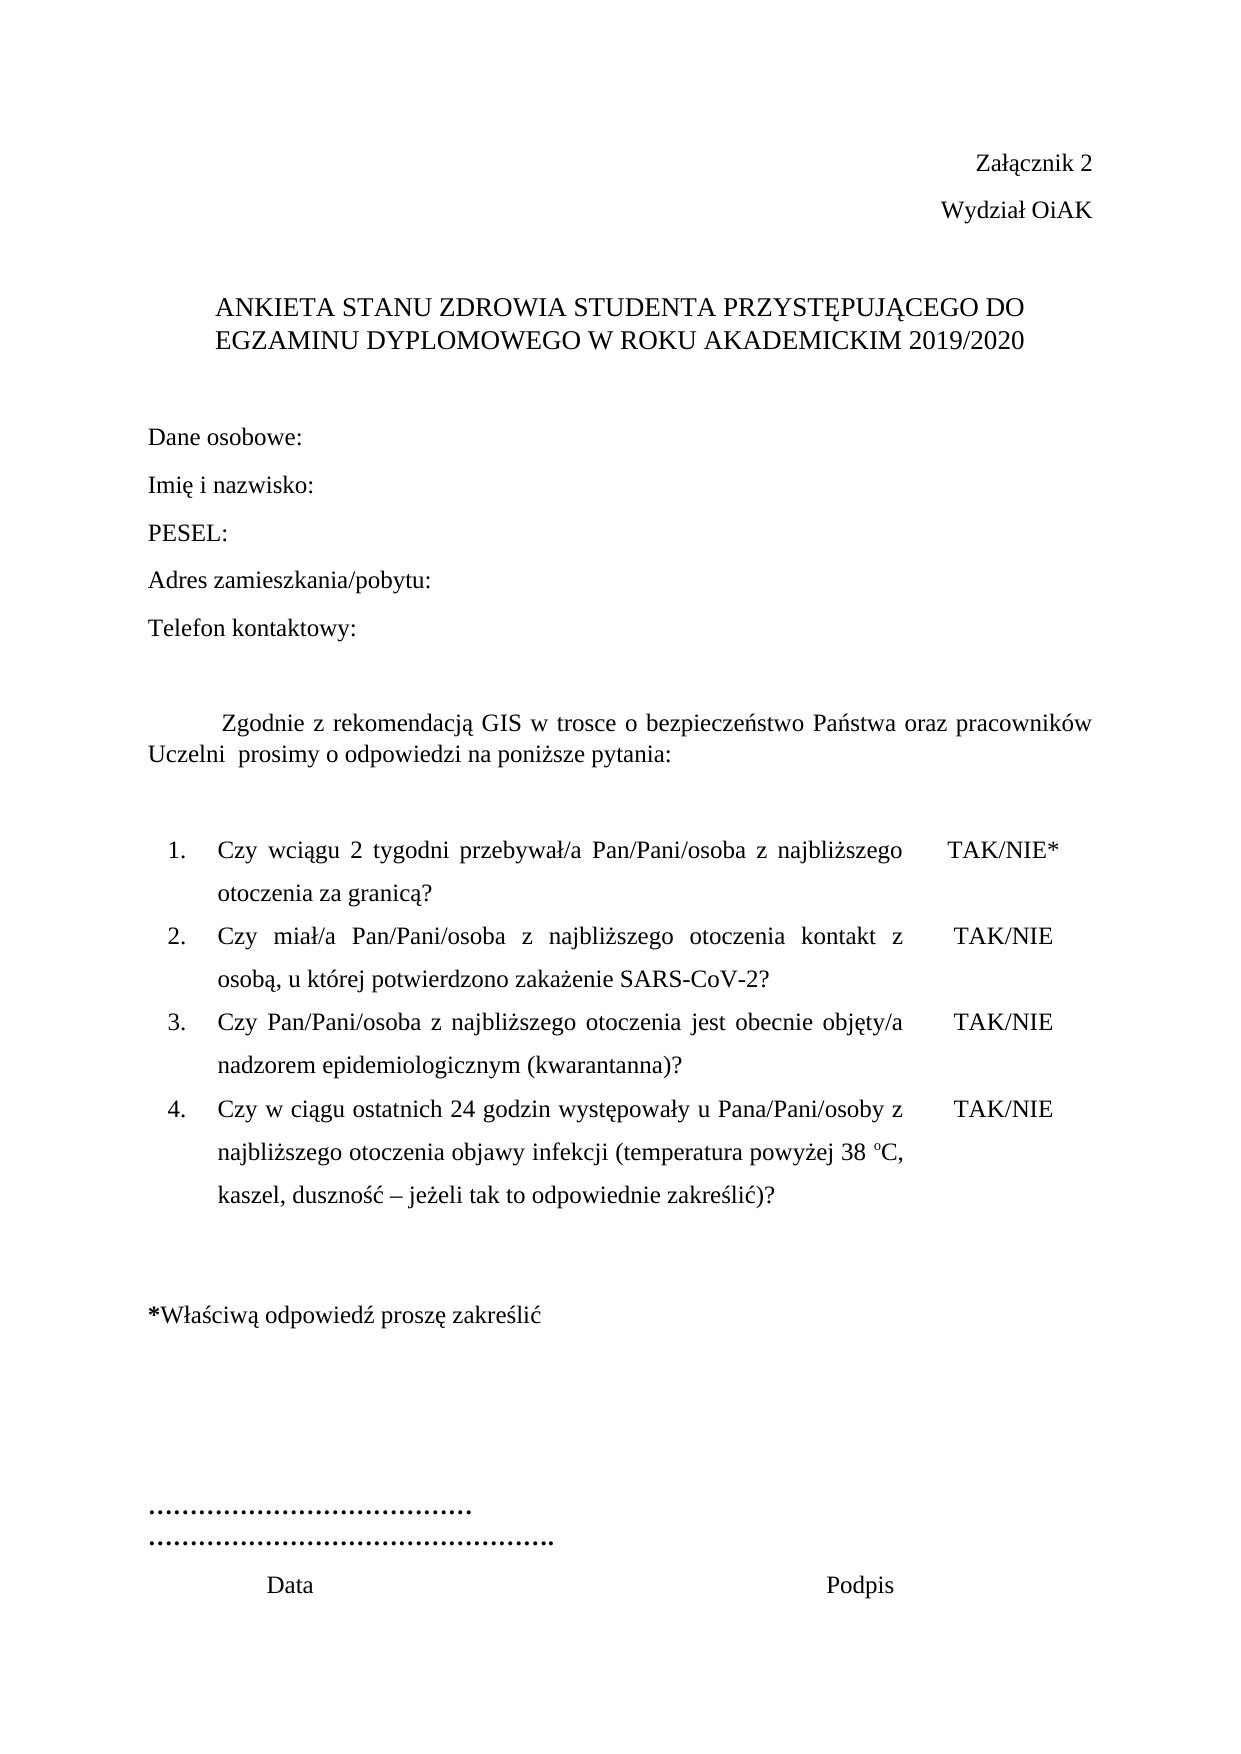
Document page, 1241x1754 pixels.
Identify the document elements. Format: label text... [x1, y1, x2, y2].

text Zgodnie z rekomendacją GIS w trosce o bezpieczeństwo Państwa oraz pracowników Uczelni prosimy o odpowiedzi na poniższe pytania: [148, 708, 1093, 768]
table_header TAK/NIE* TAK/NIE TAK/NIE TAK/NIE [915, 835, 1092, 1222]
table_header 1. 2. 3. 4. [147, 835, 206, 1222]
text ………………………………… …………………………………………. [148, 1491, 1093, 1551]
text Wydział OiAK [148, 195, 1093, 224]
text Adres zamieszkania/pobytu: [148, 565, 1093, 594]
table_header Czy wciągu 2 tygodni przebywał/a Pan/Pani/osoba z najbliższego otoczenia za granicą? Czy miał/a Pan/Pani/osoba z najbliższego otoczenia kontakt z osobą, u której potwierdzono zakażenie SARS-CoV-2? Czy Pan/Pani/osoba z najbliższego otoczenia jest obecnie objęty/a nadzorem epidemiologicznym (kwarantanna)? Czy w ciągu ostatnich 24 godzin występowały u Pana/Pani/osoby z najbliższego otoczenia objawy infekcji (temperatura powyżej 38 οC, kaszel, duszność – jeżeli tak to odpowiednie zakreślić)? [206, 835, 915, 1222]
text Załącznik 2 [148, 148, 1093, 176]
text Dane osobowe: [148, 422, 1093, 451]
text *Właściwą odpowiedź proszę zakreślić [148, 1301, 1093, 1329]
text PESEL: [148, 518, 1093, 546]
text Ankieta stanu zdrowia studenta przystępującego do egzaminu dyplomowego w roku akademickim 2019/2020 [148, 291, 1093, 355]
text Data Podpis [148, 1570, 1093, 1599]
text Imię i nazwisko: [148, 470, 1093, 499]
text Telefon kontaktowy: [148, 613, 1093, 642]
